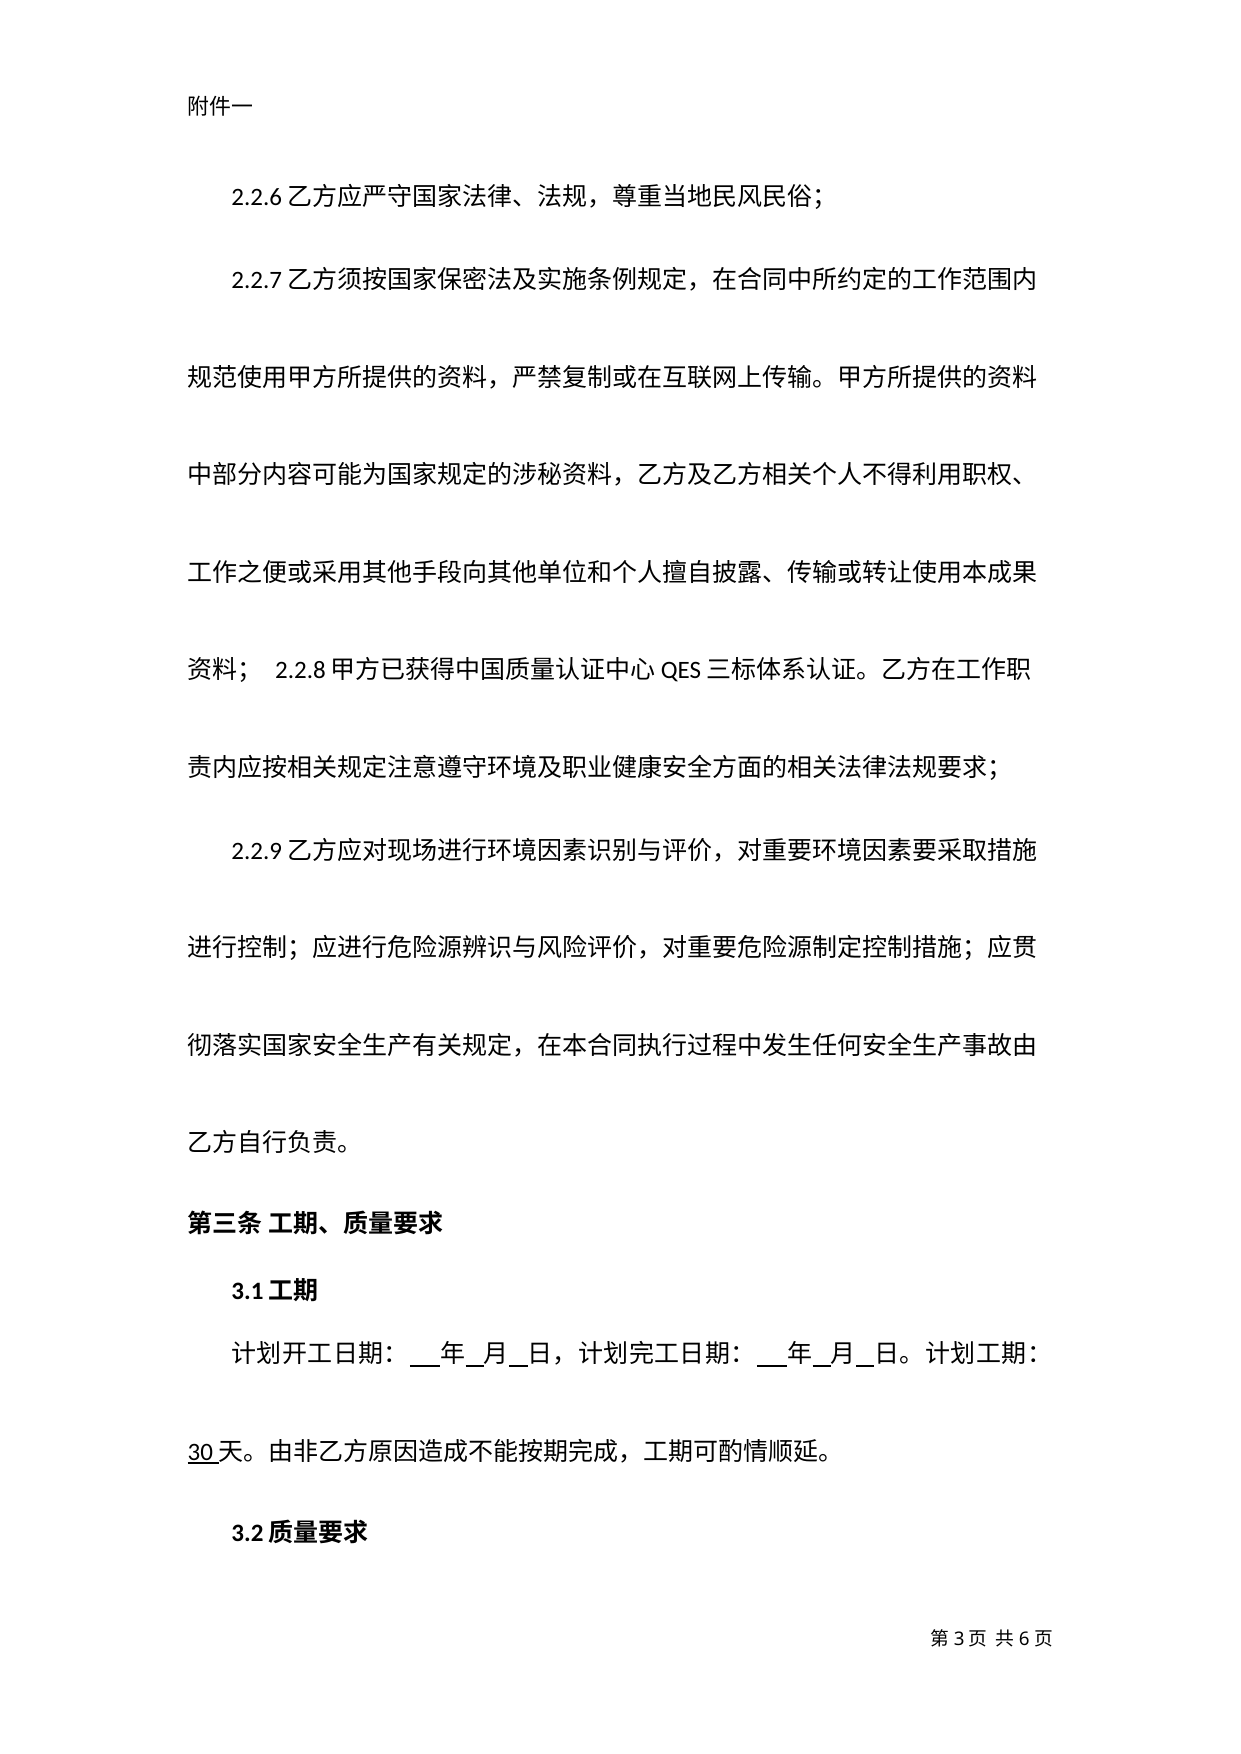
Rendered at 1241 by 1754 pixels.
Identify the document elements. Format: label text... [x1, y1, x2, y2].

text 3.2质量要求 [187, 1513, 1053, 1549]
text 乙方应对现场进行环境因素识别与评价，对重要环境因素要采取措施进行控制；应进行危险源辨识与风险评价，对重要危险源制定控制措施；应贯彻落实国家安全生产有关规定，在本合同执行过程中发生任何安全生产事故由乙方自行负责。 [187, 816, 1053, 1173]
text 乙方应严守国家法律、法规，尊重当地民风民俗； [187, 162, 1053, 227]
text 计划开工日期： 年 月 日，计划完工日期： 年 月 日。计划工期： 30 天。由非乙方原因造成不能按期完成，工期可酌情顺延。 [187, 1319, 1053, 1482]
text 乙方须按国家保密法及实施条例规定，在合同中所约定的工作范围内规范使用甲方所提供的资料，严禁复制或在互联网上传输。甲方所提供的资料中部分内容可能为国家规定的涉秘资料，乙方及乙方相关个人不得利用职权、工作之便或采用其他手段向其他单位和个人擅自披露、传输或转让使用本成果资料；甲方已获得中国质量认证中心QES三标体系认证。乙方在工作职责内应按相关规定注意遵守环境及职业健康安全方面的相关法律法规要求； [187, 245, 1053, 798]
list 第三条 工期、质量要求 [187, 1204, 1053, 1240]
text 3.1工期 [187, 1271, 1053, 1307]
